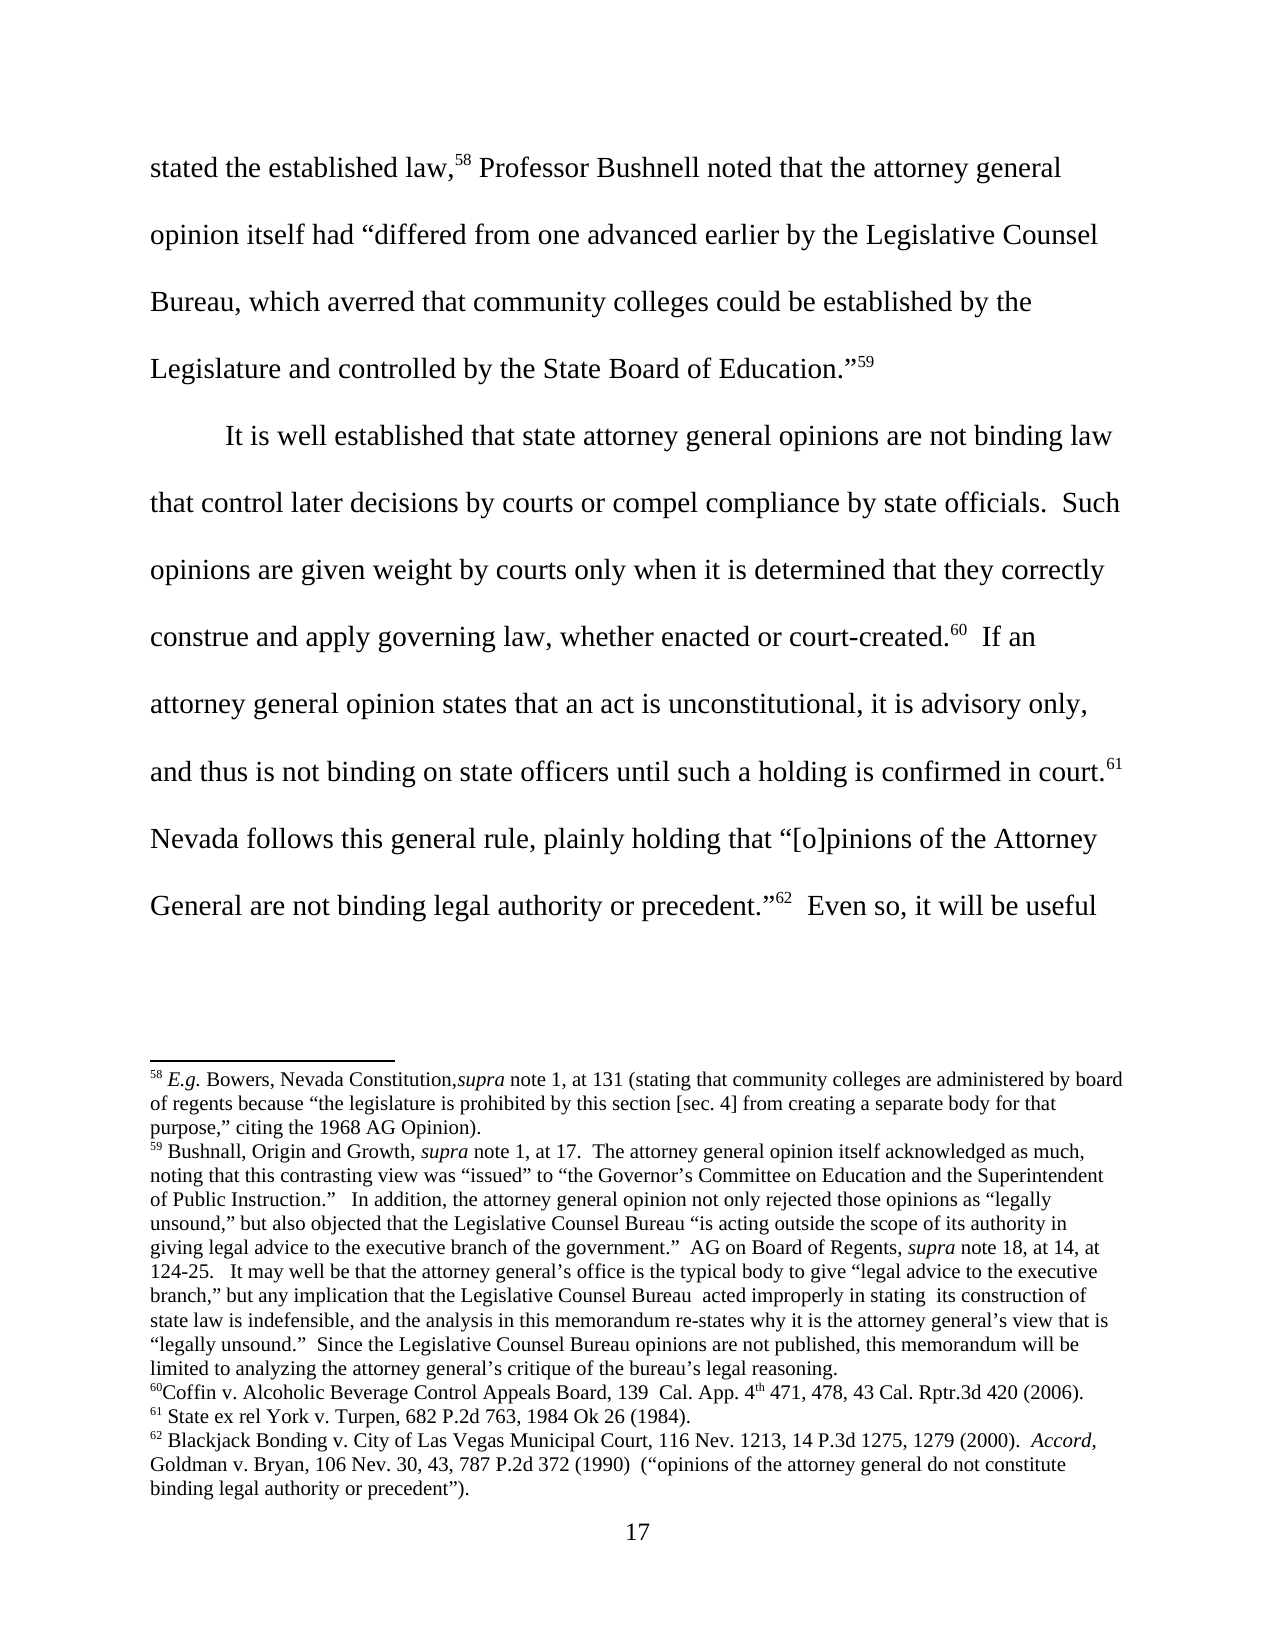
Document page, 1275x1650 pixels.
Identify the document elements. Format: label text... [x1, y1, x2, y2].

text It is well established that state attorney general opinions are not binding law that control later decisions by courts or compel compliance by state officials. Such opinions are given weight by courts only when it is determined that they correctly construe and apply governing law, whether enacted or court-created. If an attorney general opinion states that an act is unconstitutional, it is advisory only, and thus is not binding on state officers until such a holding is confirmed in court. Nevada follows this general rule, plainly holding that “[o]pinions of the Attorney General are not binding legal authority or precedent.” Even so, it will be useful to analyze the Attorney General Opinion (AGO) to determine whether it reaches sound conclusions in construing the Nevada Constitution. [150, 418, 1125, 921]
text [150, 150, 1125, 385]
